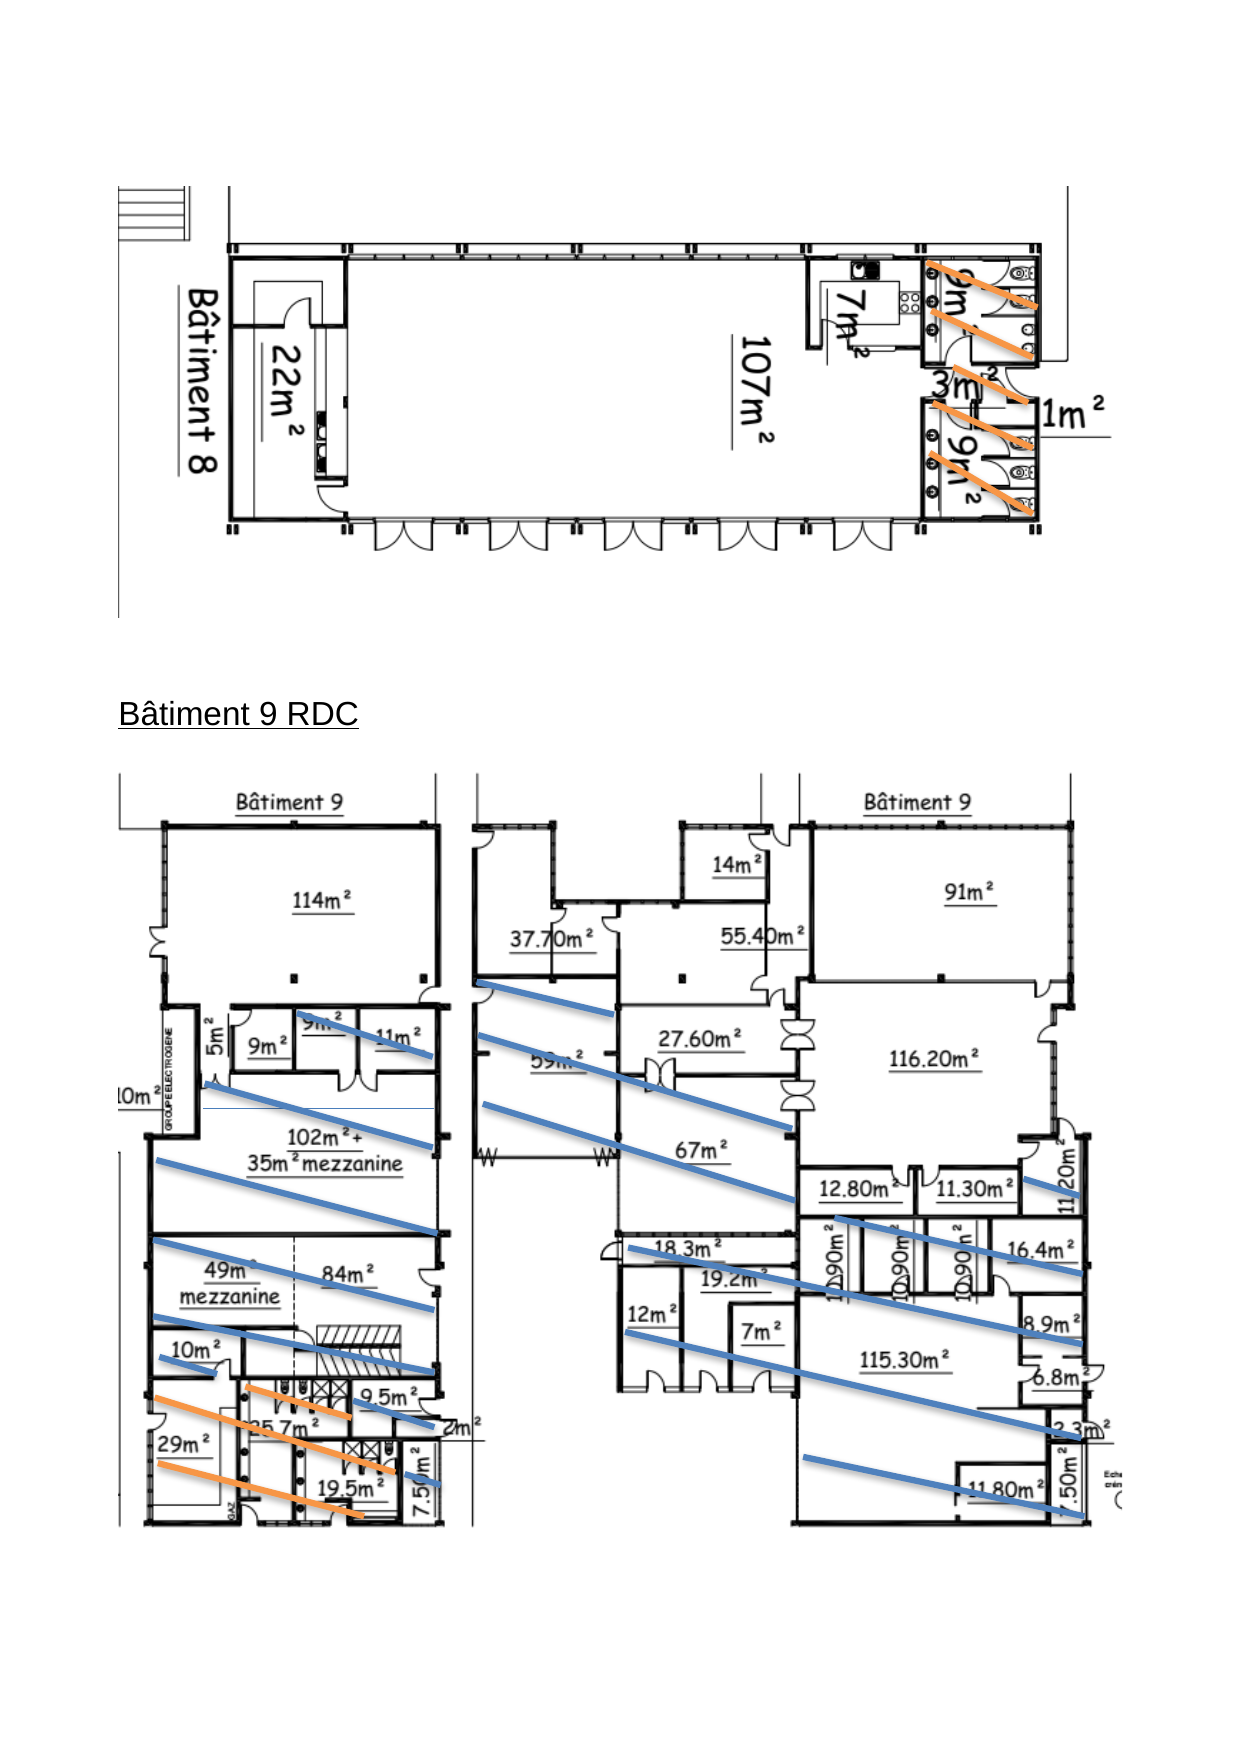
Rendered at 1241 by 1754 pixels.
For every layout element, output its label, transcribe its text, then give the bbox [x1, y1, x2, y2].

picture [118, 186, 1123, 618]
picture [118, 771, 1123, 1536]
text Bâtiment 9 RDC [118, 694, 1122, 733]
